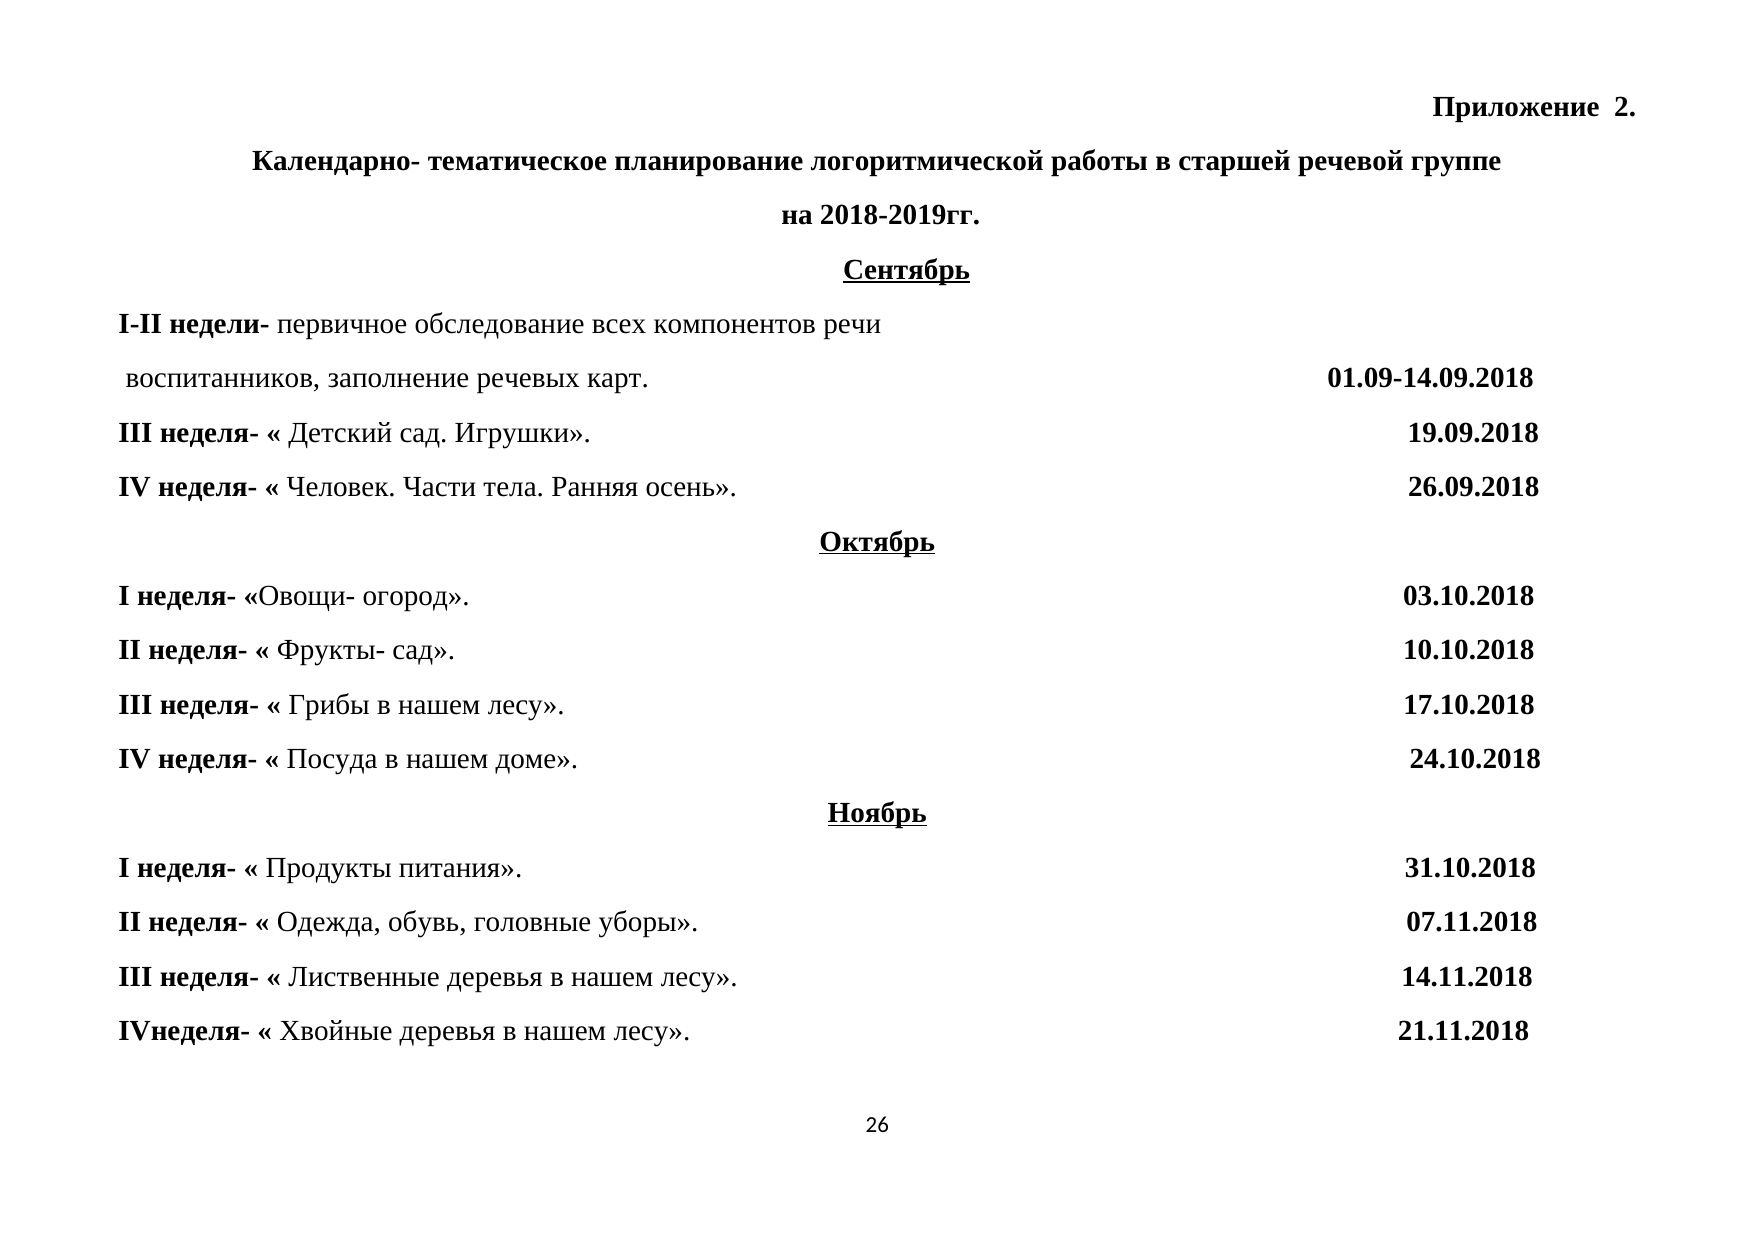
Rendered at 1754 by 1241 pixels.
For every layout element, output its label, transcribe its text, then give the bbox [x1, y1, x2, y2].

text IV неделя- « Человек. Части тела. Ранняя осень». 26.09.2018 [118, 469, 1636, 503]
text на 2018-2019гг. [118, 197, 1636, 231]
text Календарно- тематическое планирование логоритмической работы в старшей речевой группе [118, 143, 1636, 177]
text I неделя- « Продукты питания». 31.10.2018 [118, 850, 1636, 883]
text II неделя- « Фрукты- сад». 10.10.2018 [118, 632, 1636, 666]
text III неделя- « Детский сад. Игрушки». 19.09.2018 [118, 415, 1636, 448]
text III неделя- « Грибы в нашем лесу». 17.10.2018 [118, 687, 1636, 720]
text I-II недели- первичное обследование всех компонентов речи [118, 306, 1636, 340]
text IV неделя- « Посуда в нашем доме». 24.10.2018 [118, 741, 1636, 775]
text IVнеделя- « Хвойные деревья в нашем лесу». 21.11.2018 [118, 1013, 1636, 1047]
text Приложение 2. [118, 89, 1636, 122]
text II неделя- « Одежда, обувь, головные уборы». 07.11.2018 [118, 904, 1636, 938]
text Сентябрь [177, 252, 1636, 285]
text Ноябрь [118, 796, 1636, 829]
text воспитанников, заполнение речевых карт. 01.09-14.09.2018 [118, 361, 1636, 394]
text III неделя- « Лиственные деревья в нашем лесу». 14.11.2018 [118, 959, 1636, 992]
text Октябрь [118, 524, 1636, 557]
text I неделя- «Овощи- огород». 03.10.2018 [118, 578, 1636, 612]
